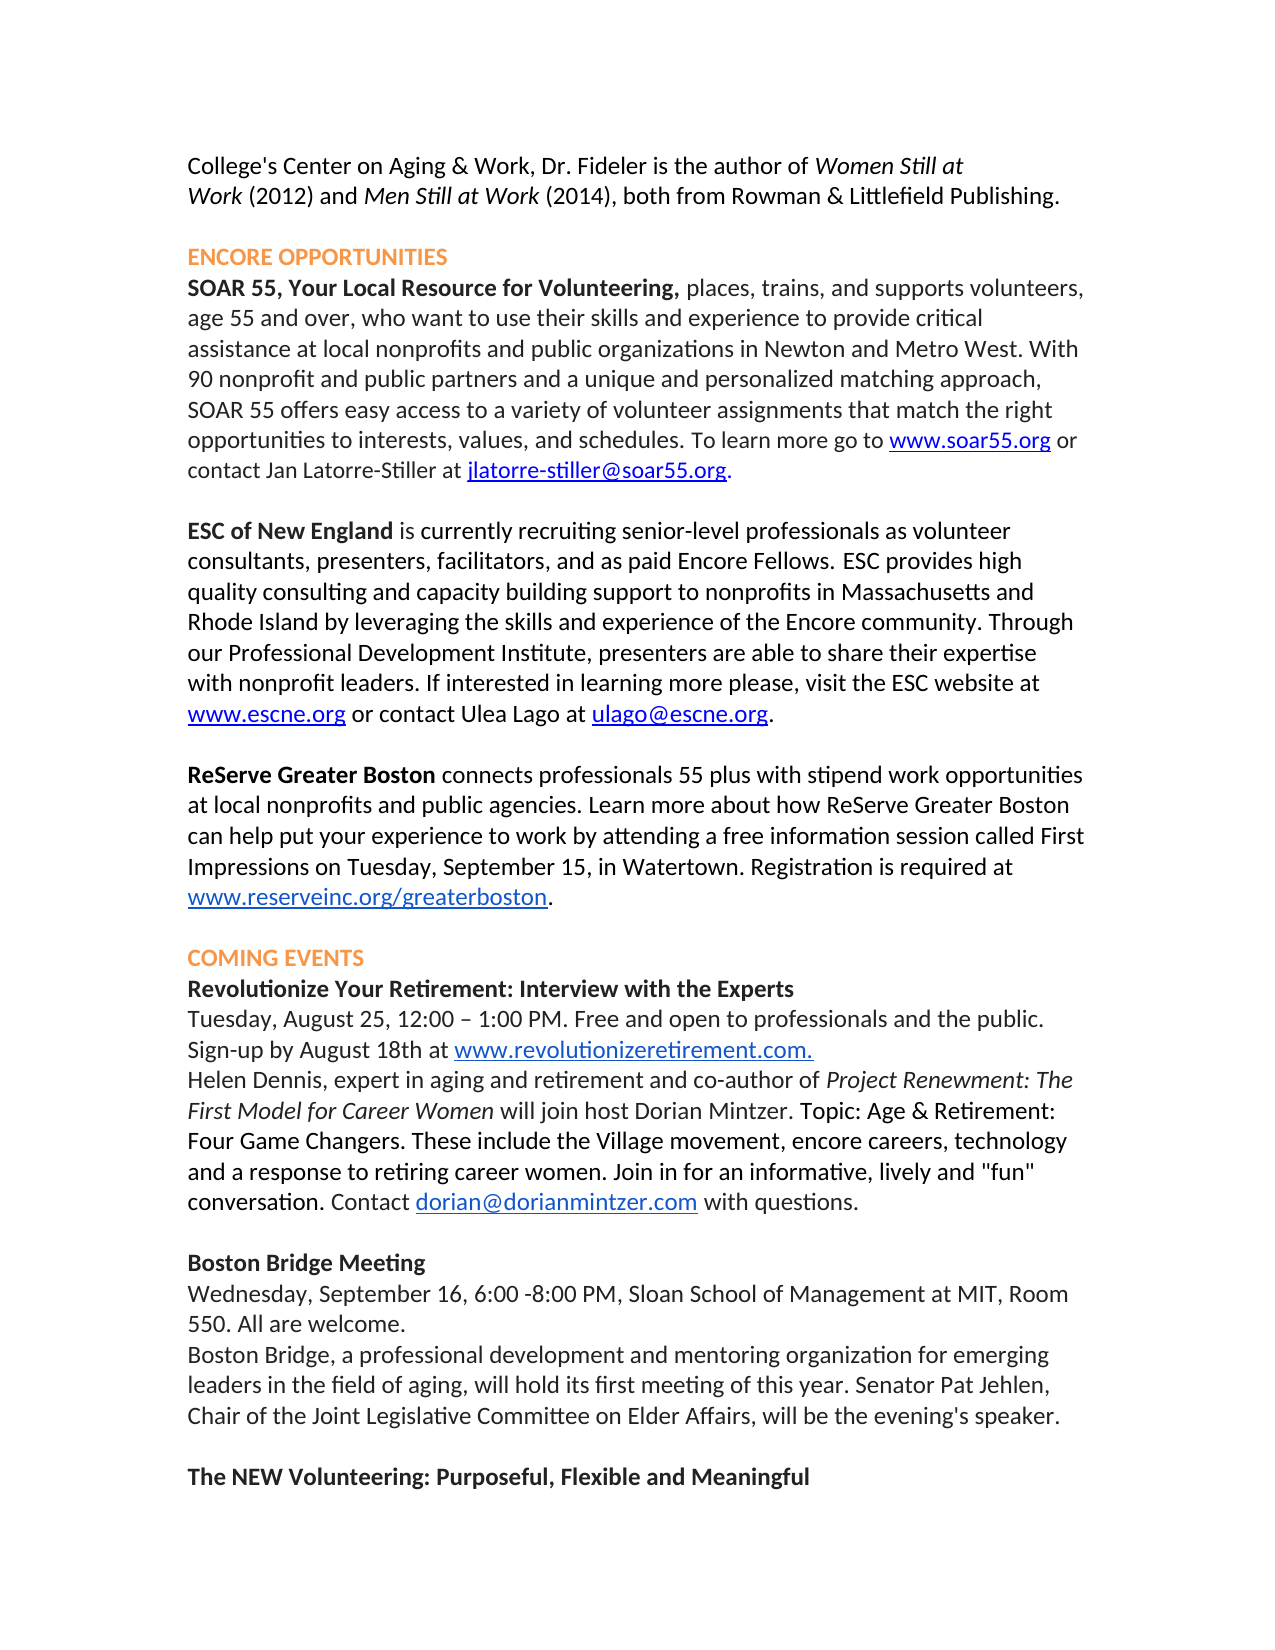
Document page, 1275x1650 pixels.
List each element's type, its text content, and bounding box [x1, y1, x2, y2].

text SOAR 55, Your Local Resource for Volunteering, places, trains, and supports volunteers, age 55 and over, who want to use their skills and experience to provide critical assistance at local nonprofits and public organizations in Newton and Metro West. With 90 nonprofit and public partners and a unique and personalized matching approach, SOAR 55 offers easy access to a variety of volunteer assignments that match the right opportunities to interests, values, and schedules. To learn more go to www.soar55.org or contact Jan Latorre-Stiller at jlatorre-stiller@soar55.org. [187, 272, 1087, 484]
text Helen Dennis, expert in aging and retirement and co-author of Project Renewment: The First Model for Career Women will join host Dorian Mintzer. Topic: Age & Retirement: Four Game Changers. These include the Village movement, encore careers, technology and a response to retiring career women. Join in for an informative, lively and "fun" conversation. Contact dorian@dorianmintzer.com with questions. [187, 1064, 1087, 1217]
text Boston Bridge, a professional development and mentoring organization for emerging leaders in the field of aging, will hold its first meeting of this year. Senator Pat Jehlen, Chair of the Joint Legislative Committee on Elder Affairs, will be the evening's speaker. [187, 1339, 1087, 1431]
text Boston Bridge Meeting [187, 1247, 1087, 1278]
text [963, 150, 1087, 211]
text COMING EVENTS [187, 942, 1087, 973]
text ReServe Greater Boston connects professionals 55 plus with stipend work opportunities at local nonprofits and public agencies. Learn more about how ReServe Greater Boston can help put your experience to work by attending a free information session called First Impressions on Tuesday, September 15, in Watertown. Registration is required at www.reserveinc.org/greaterboston. [187, 759, 1087, 912]
text ESC of New England is currently recruiting senior-level professionals as volunteer consultants, presenters, facilitators, and as paid Encore Fellows. ESC provides high quality consulting and capacity building support to nonprofits in Massachusetts and Rhode Island by leveraging the skills and experience of the Encore community. Through our Professional Development Institute, presenters are able to share their expertise with nonprofit leaders. If interested in learning more please, visit the ESC website at www.escne.org or contact Ulea Lago at ulago@escne.org. [187, 515, 1087, 729]
text Revolutionize Your Retirement: Interview with the Experts [187, 973, 1087, 1003]
text ENCORE OPPORTUNITIES [187, 242, 1087, 272]
text Tuesday, August 25, 12:00 – 1:00 PM. Free and open to professionals and the public. Sign-up by August 18th at www.revolutionizeretirement.com. [187, 1003, 1087, 1064]
text Wednesday, September 16, 6:00 -8:00 PM, Sloan School of Management at MIT, Room 550. All are welcome. [187, 1278, 1087, 1339]
text The NEW Volunteering: Purposeful, Flexible and Meaningful [187, 1461, 1087, 1492]
